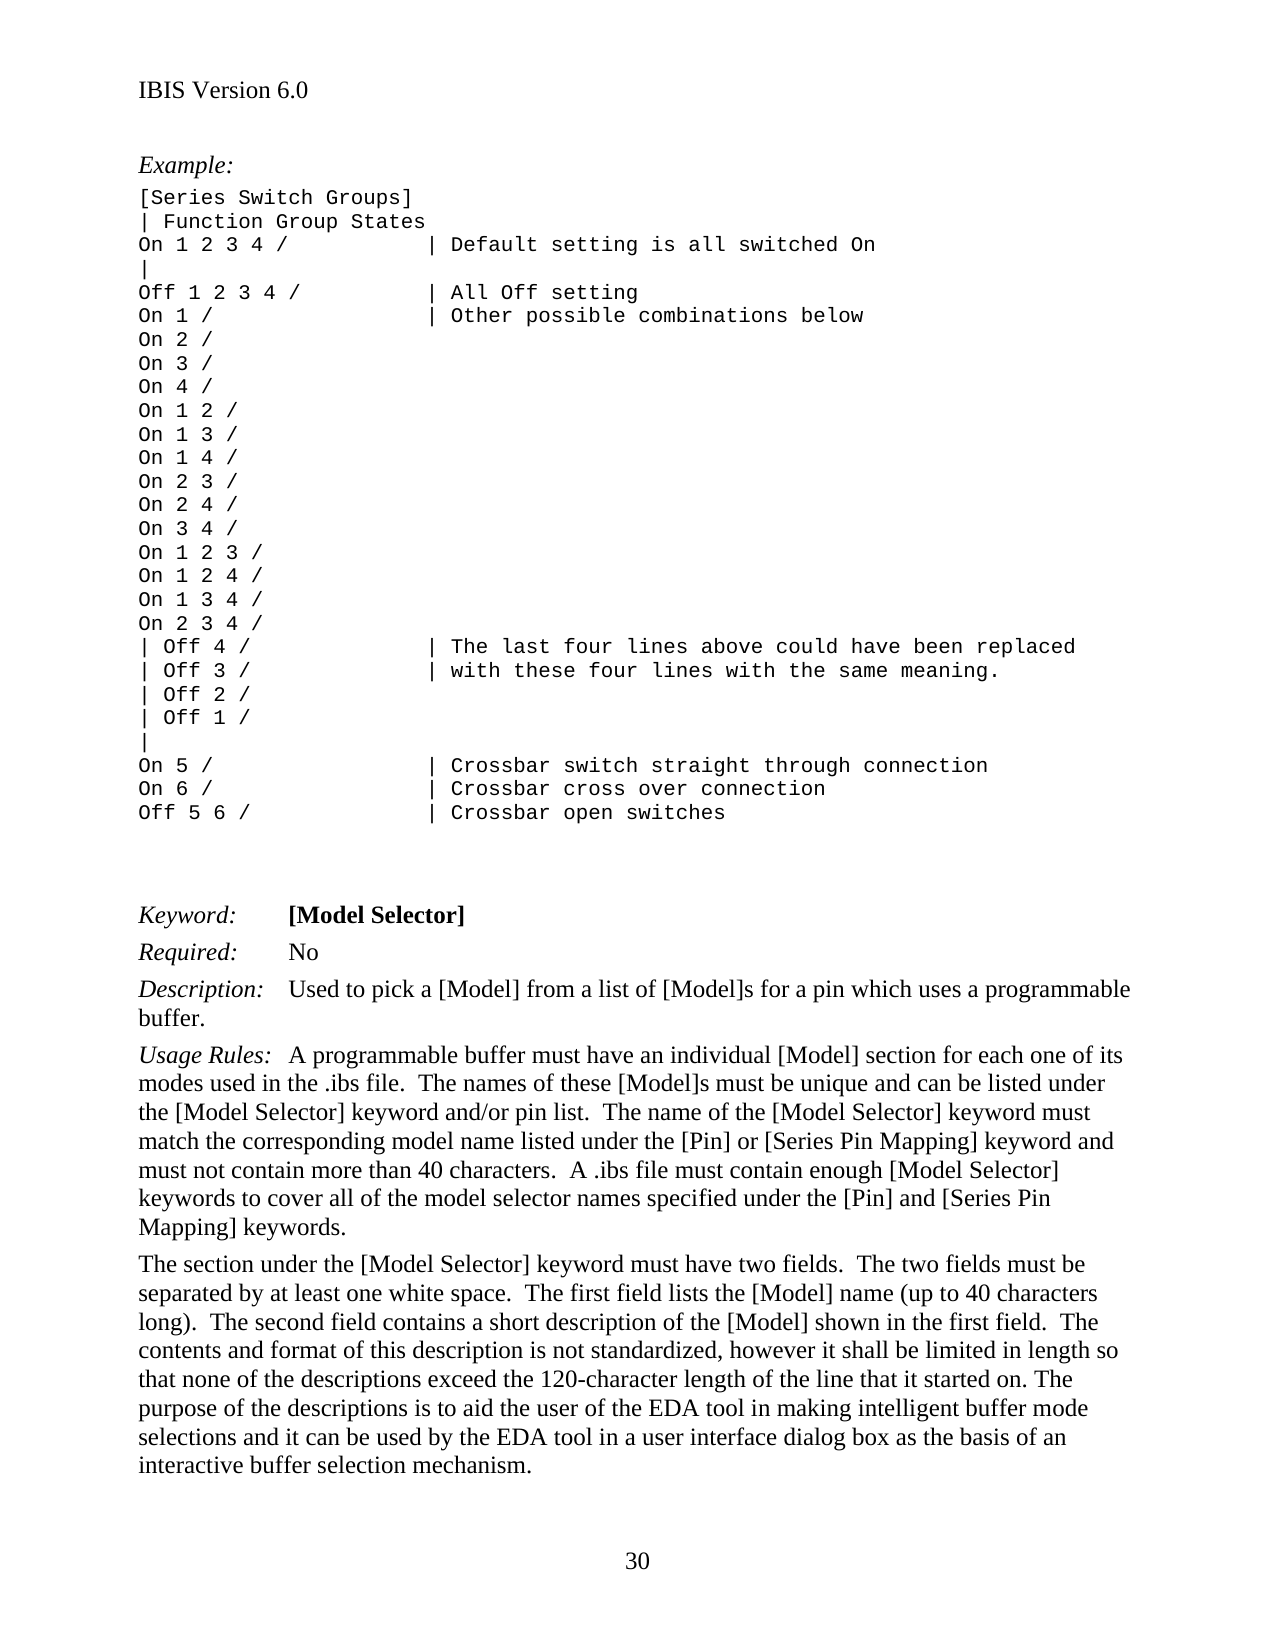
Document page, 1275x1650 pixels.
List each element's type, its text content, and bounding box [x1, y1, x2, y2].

text Required: No [138, 937, 1137, 966]
text On 2 3 4 / [138, 613, 1137, 636]
text Description: Used to pick a [Model] from a list of [Model]s for a pin which uses a programmable buffer. [138, 974, 1137, 1031]
text | Off 4 / | The last four lines above could have been replaced [138, 636, 1137, 660]
text | [138, 731, 1137, 754]
text Off 5 6 / | Crossbar open switches [138, 802, 1137, 826]
text On 2 4 / [138, 494, 1137, 518]
text On 3 4 / [138, 518, 1137, 542]
text On 1 2 3 4 / | Default setting is all switched On [138, 234, 1137, 258]
text | [138, 258, 1137, 282]
text On 2 / [138, 329, 1137, 353]
text Off 1 2 3 4 / | All Off setting [138, 282, 1137, 305]
text | Function Group States [138, 211, 1137, 234]
text On 1 2 / [138, 400, 1137, 423]
text | Off 3 / | with these four lines with the same meaning. [138, 660, 1137, 684]
text On 3 / [138, 353, 1137, 376]
text On 1 2 3 / [138, 542, 1137, 565]
text | Off 2 / [138, 684, 1137, 707]
text On 1 2 4 / [138, 565, 1137, 589]
text Keyword: [Model Selector] [138, 900, 1137, 928]
text On 1 4 / [138, 447, 1137, 471]
text On 1 / | Other possible combinations below [138, 305, 1137, 329]
text [Series Switch Groups] [138, 187, 1137, 211]
text The section under the [Model Selector] keyword must have two fields. The two fields must be separated by at least one white space. The first field lists the [Model] name (up to 40 characters long). The second field contains a short description of the [Model] shown in the first field. The contents and format of this description is not standardized, however it shall be limited in length so that none of the descriptions exceed the 120-character length of the line that it started on. The purpose of the descriptions is to aid the user of the EDA tool in making intelligent buffer mode selections and it can be used by the EDA tool in a user interface dialog box as the basis of an interactive buffer selection mechanism. [138, 1249, 1137, 1479]
text Example: [138, 150, 1137, 179]
text On 1 3 / [138, 423, 1137, 447]
text On 5 / | Crossbar switch straight through connection [138, 754, 1137, 778]
text Usage Rules: A programmable buffer must have an individual [Model] section for each one of its modes used in the .ibs file. The names of these [Model]s must be unique and can be listed under the [Model Selector] keyword and/or pin list. The name of the [Model Selector] keyword must match the corresponding model name listed under the [Pin] or [Series Pin Mapping] keyword and must not contain more than 40 characters. A .ibs file must contain enough [Model Selector] keywords to cover all of the model selector names specified under the [Pin] and [Series Pin Mapping] keywords. [138, 1040, 1137, 1241]
text On 1 3 4 / [138, 589, 1137, 613]
text On 6 / | Crossbar cross over connection [138, 778, 1137, 802]
text | Off 1 / [138, 707, 1137, 731]
text On 4 / [138, 376, 1137, 400]
text On 2 3 / [138, 471, 1137, 494]
